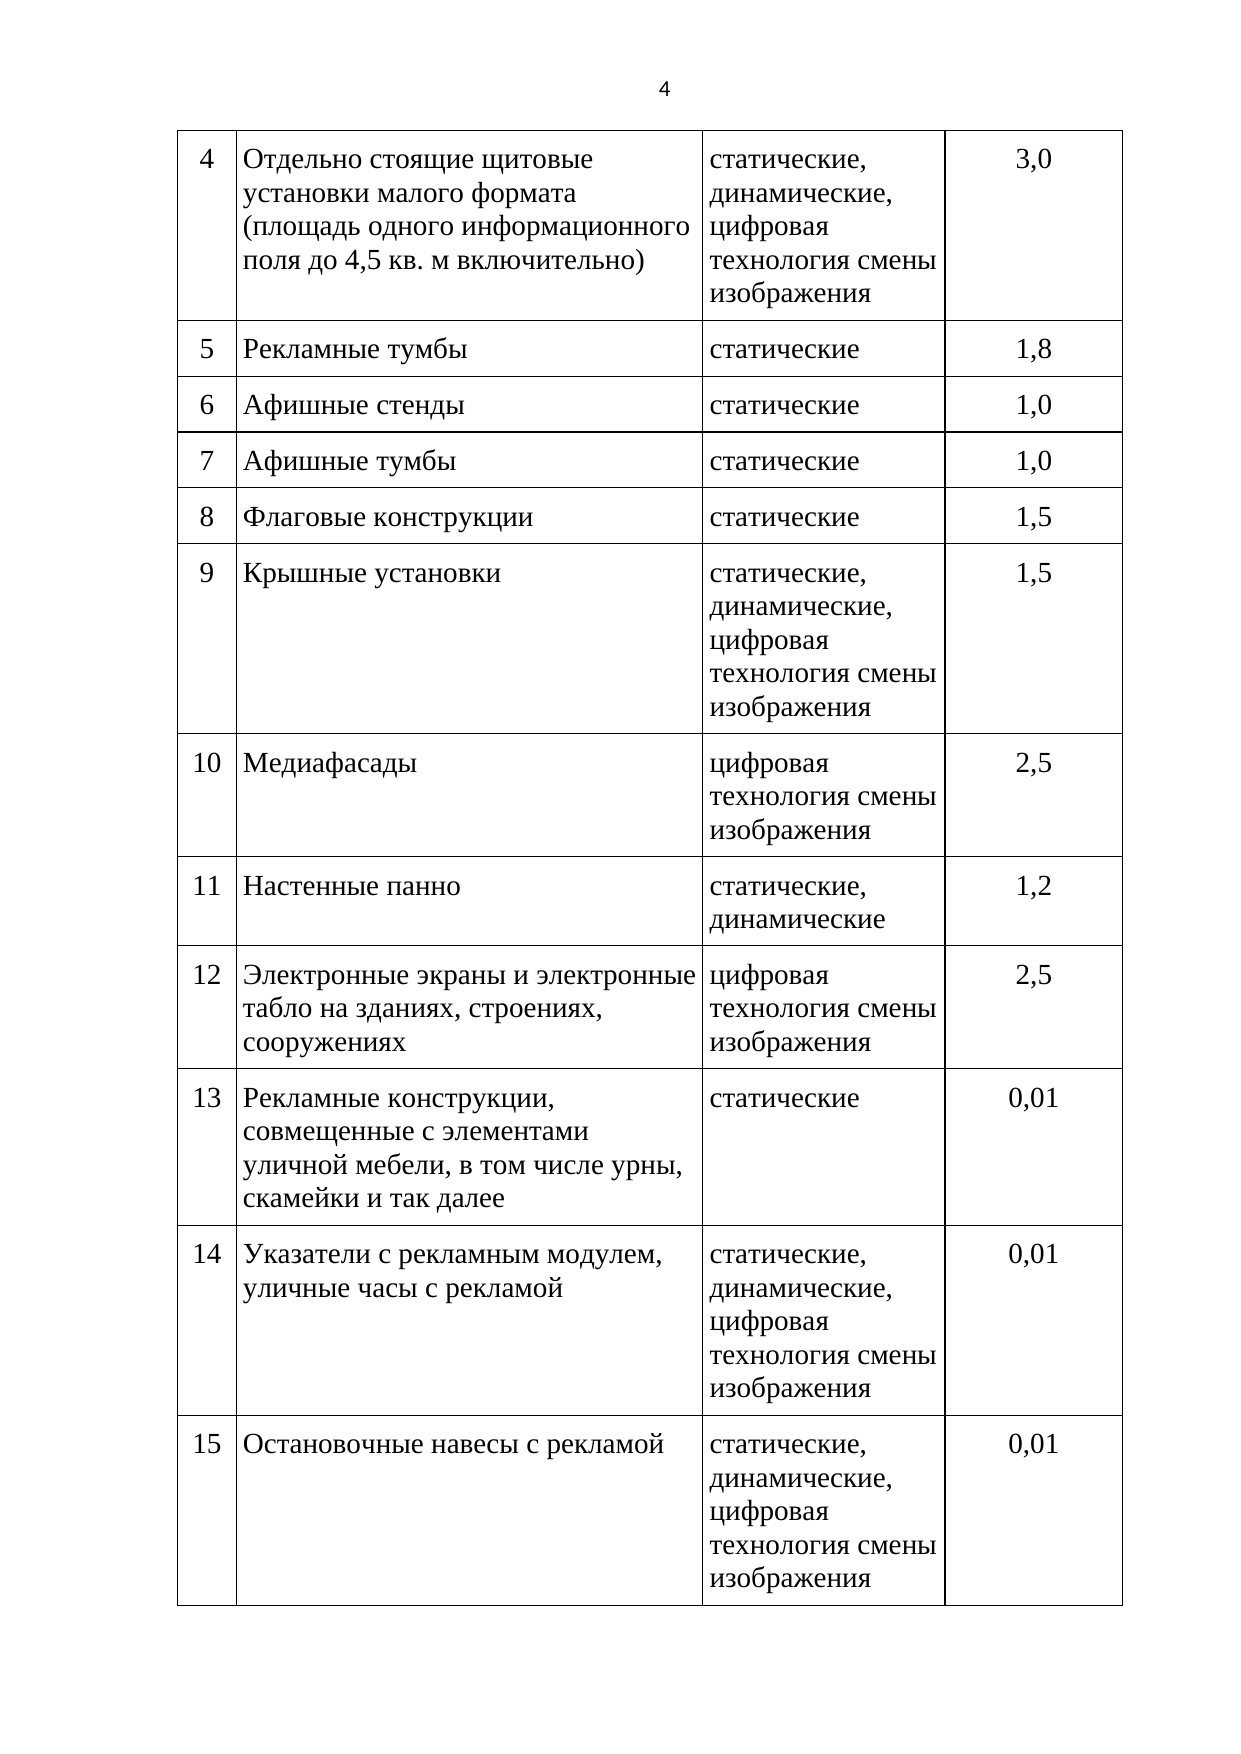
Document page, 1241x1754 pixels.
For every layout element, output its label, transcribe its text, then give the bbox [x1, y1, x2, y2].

table_cell 8 [178, 488, 236, 543]
table_cell 14 [178, 1226, 236, 1415]
table_cell 1,8 [946, 321, 1122, 376]
table_cell Рекламные тумбы [237, 321, 702, 376]
table_cell 2,5 [946, 734, 1122, 856]
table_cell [703, 1416, 944, 1605]
table_cell 2,5 [946, 946, 1122, 1068]
table_cell статические, динамические [703, 857, 944, 945]
table_cell 15 [178, 1416, 236, 1605]
table_cell 3,0 [946, 131, 1122, 320]
table_cell статические [703, 321, 944, 376]
table_cell цифровая технология смены изображения [703, 946, 944, 1068]
table_cell 10 [178, 734, 236, 856]
table_cell 4 [178, 131, 236, 320]
table_cell статические [703, 433, 944, 487]
table_cell Флаговые конструкции [237, 488, 702, 543]
table_cell Остановочные навесы с рекламой [237, 1416, 702, 1605]
table_cell статические [703, 1069, 944, 1225]
table_cell 11 [178, 857, 236, 945]
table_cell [703, 1226, 944, 1415]
table_cell 0,01 [946, 1069, 1122, 1225]
table_cell 1,5 [946, 488, 1122, 543]
table_cell 0,01 [946, 1226, 1122, 1415]
table_cell Настенные панно [237, 857, 702, 945]
table_cell Отдельно стоящие щитовые установки малого формата (площадь одного информационного поля до 4,5 кв. м включительно) [237, 131, 702, 320]
table_cell Афишные стенды [237, 377, 702, 431]
table_cell 1,0 [946, 433, 1122, 487]
table_cell статические, динамические, цифровая технология смены изображения [703, 544, 944, 733]
table_cell 9 [178, 544, 236, 733]
table_cell 6 [178, 377, 236, 431]
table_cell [703, 131, 944, 320]
table_cell статические [703, 488, 944, 543]
table_cell Афишные тумбы [237, 433, 702, 487]
table_cell Крышные установки [237, 544, 702, 733]
table_cell статические [703, 377, 944, 431]
table_cell 1,5 [946, 544, 1122, 733]
table_cell 12 [178, 946, 236, 1068]
table_cell Указатели с рекламным модулем, уличные часы с рекламой [237, 1226, 702, 1415]
table_cell 7 [178, 433, 236, 487]
table_cell Медиафасады [237, 734, 702, 856]
table_cell 13 [178, 1069, 236, 1225]
table_cell 5 [178, 321, 236, 376]
table_cell Электронные экраны и электронные табло на зданиях, строениях, сооружениях [237, 946, 702, 1068]
table_cell 1,2 [946, 857, 1122, 945]
table_cell цифровая технология смены изображения [703, 734, 944, 856]
table_cell Рекламные конструкции, совмещенные с элементами уличной мебели, в том числе урны, скамейки и так далее [237, 1069, 702, 1225]
table_cell 0,01 [946, 1416, 1122, 1605]
table_cell 1,0 [946, 377, 1122, 431]
